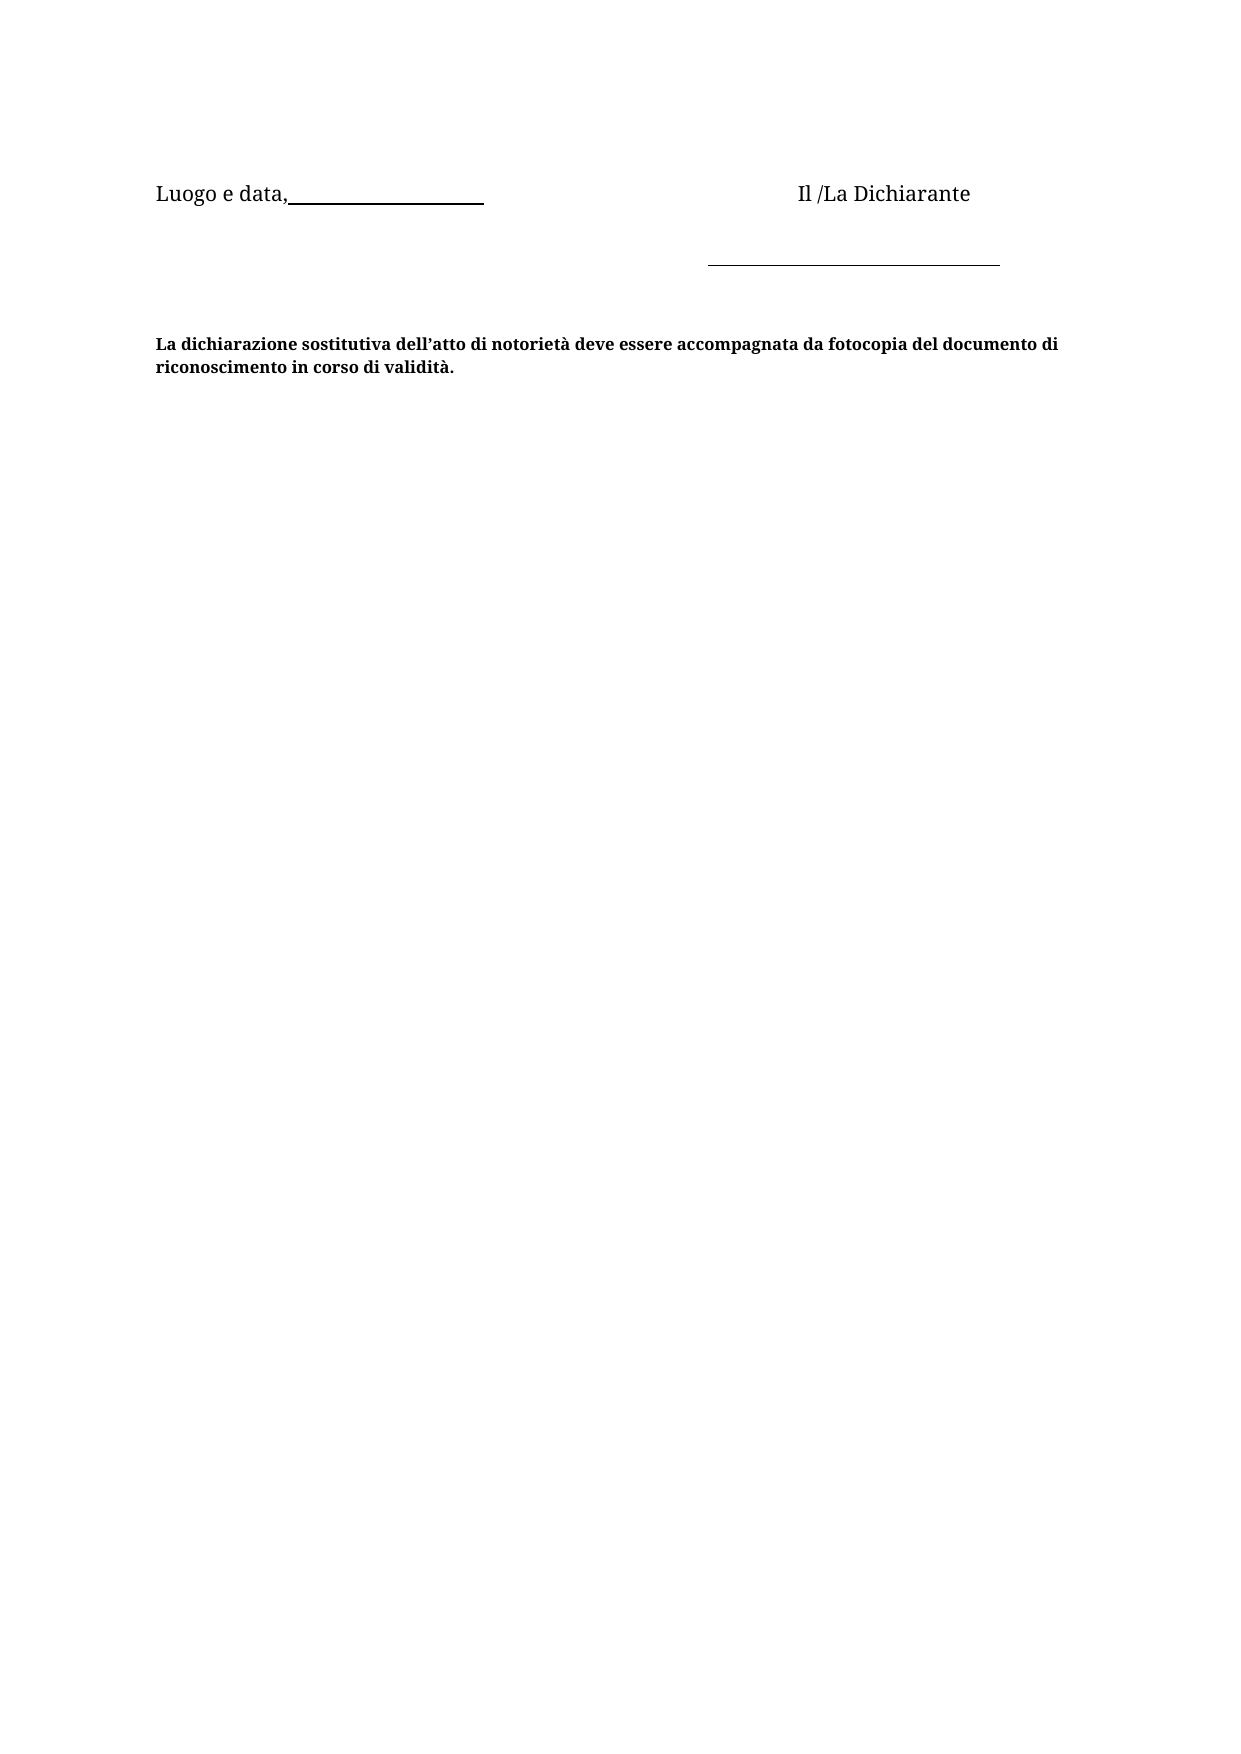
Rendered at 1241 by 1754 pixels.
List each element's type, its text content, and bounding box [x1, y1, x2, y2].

text Luogo e data, Il /La Dichiarante [156, 179, 1134, 207]
text La dichiarazione sostitutiva dell’atto di notorietà deve essere accompagnata da fotocopia del documento di riconoscimento in corso di validità. [156, 333, 1134, 378]
